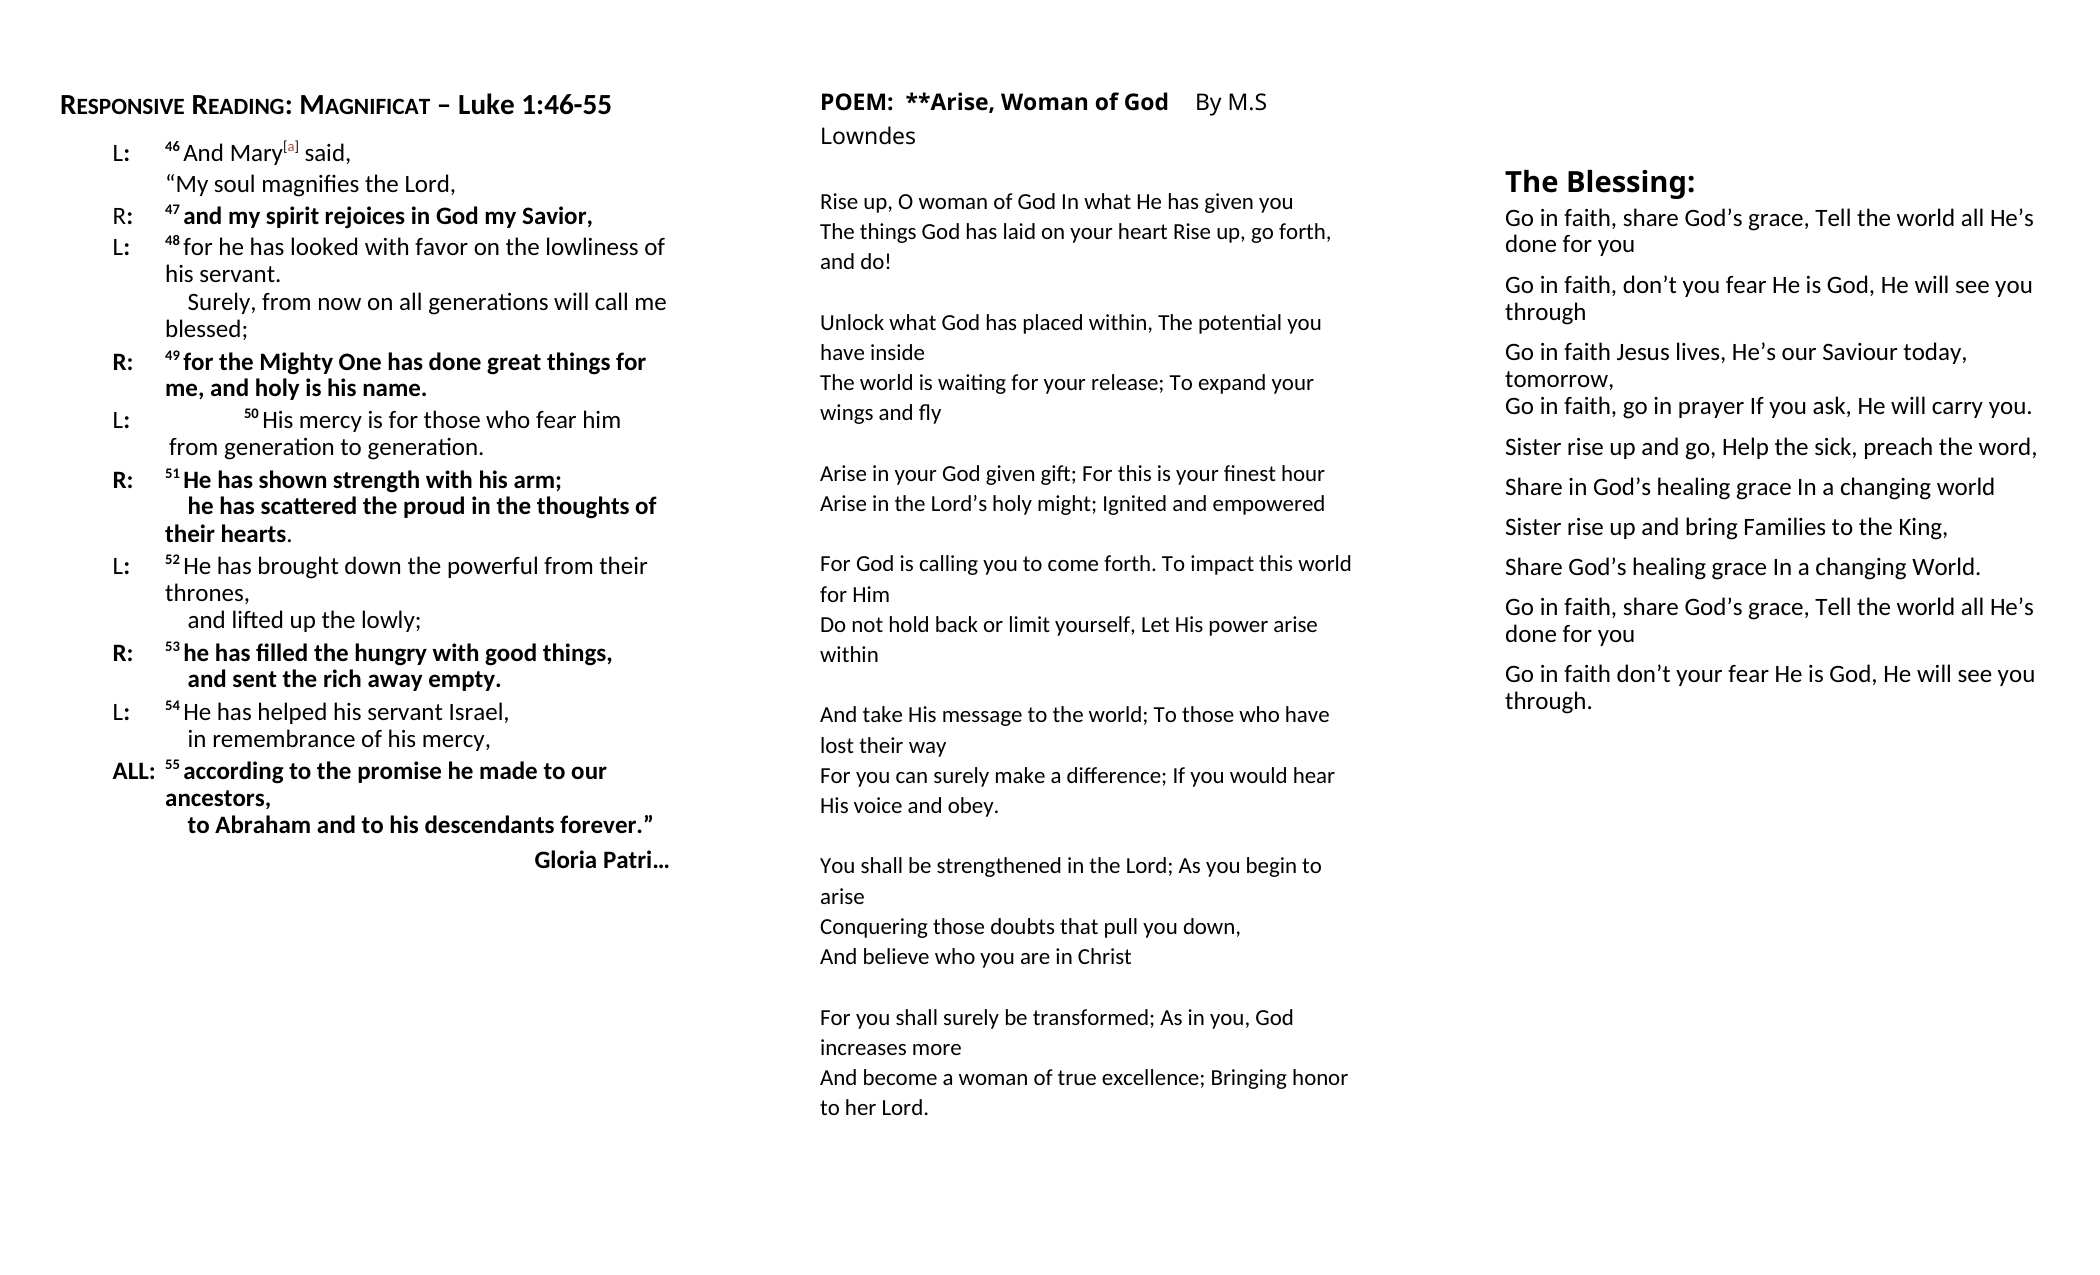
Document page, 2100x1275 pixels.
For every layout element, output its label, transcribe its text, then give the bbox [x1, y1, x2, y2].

text R: 53 he has filled the hungry with good things, and sent the rich away empty. [112, 639, 670, 694]
text Go in faith, share God’s grace, Tell the world all He’s done for you [1505, 204, 2040, 259]
text Share God’s healing grace In a changing World. [1505, 553, 2040, 581]
text Share in God’s healing grace In a changing world [1505, 474, 2040, 501]
text Go in faith don’t your fear He is God, He will see you through. [1505, 661, 2040, 716]
text R: 47 and my spirit rejoices in God my Savior, [112, 202, 670, 230]
text Conquering those doubts that pull you down, And believe who you are in Christ [820, 912, 1355, 970]
text L: 54 He has helped his servant Israel, in remembrance of his mercy, [112, 698, 670, 753]
text Go in faith, don’t you fear He is God, He will see you through [1505, 271, 2040, 326]
text For you shall surely be transformed; As in you, God increases more [820, 1003, 1355, 1061]
text Gloria Patri… [285, 844, 670, 874]
text The Blessing: [1505, 161, 2040, 201]
text R: 51 He has shown strength with his arm; he has scattered the proud in the thoughts of their hearts. [112, 466, 670, 548]
text For God is calling you to come forth. To impact this world for Him [820, 549, 1355, 608]
text R: 49 for the Mighty One has done great things for me, and holy is his name. [112, 348, 670, 403]
text Rise up, O woman of God In what He has given you [820, 187, 1355, 215]
text Arise in the Lord’s holy might; Ignited and empowered [820, 489, 1355, 517]
text The things God has laid on your heart Rise up, go forth, and do! [820, 217, 1355, 276]
text Go in faith, share God’s grace, Tell the world all He’s done for you [1505, 593, 2040, 648]
text L: 46 And Mary[a] said, [112, 139, 670, 167]
text And take His message to the world; To those who have lost their way [820, 701, 1355, 759]
text POEM: **Arise, Woman of God By M.S Lowndes [820, 86, 1355, 151]
text Sister rise up and bring Families to the King, [1430, 513, 2040, 541]
text Do not hold back or limit yourself, Let His power arise within [820, 610, 1355, 668]
text And become a woman of true excellence; Bringing honor to her Lord. [820, 1063, 1355, 1121]
text Arise in your God given gift; For this is your finest hour [820, 459, 1355, 487]
text ALL: 55 according to the promise he made to our ancestors, to Abraham and to his descendants forever.” [112, 757, 670, 840]
text The world is waiting for your release; To expand your wings and fly [820, 368, 1355, 427]
text L: 52 He has brought down the powerful from their thrones, and lifted up the lowly; [112, 553, 670, 635]
text L: 48 for he has looked with favor on the lowliness of his servant. Surely, from now on all generations will call me blessed; [112, 234, 670, 344]
text Unlock what God has placed within, The potential you have inside [820, 308, 1355, 366]
text You shall be strengthened in the Lord; As you begin to arise [820, 852, 1355, 910]
text Sister rise up and go, Help the sick, preach the word, [1505, 434, 2040, 461]
text Responsive Reading: Magnificat – Luke 1:46-55 [60, 86, 670, 121]
text Go in faith Jesus lives, He’s our Saviour today, tomorrow, Go in faith, go in prayer If you ask, He will carry you. [1505, 339, 2040, 421]
text For you can surely make a difference; If you would hear His voice and obey. [820, 761, 1355, 819]
text “My soul magnifies the Lord, [112, 171, 670, 198]
text L: 50 His mercy is for those who fear him from generation to generation. [112, 407, 670, 462]
